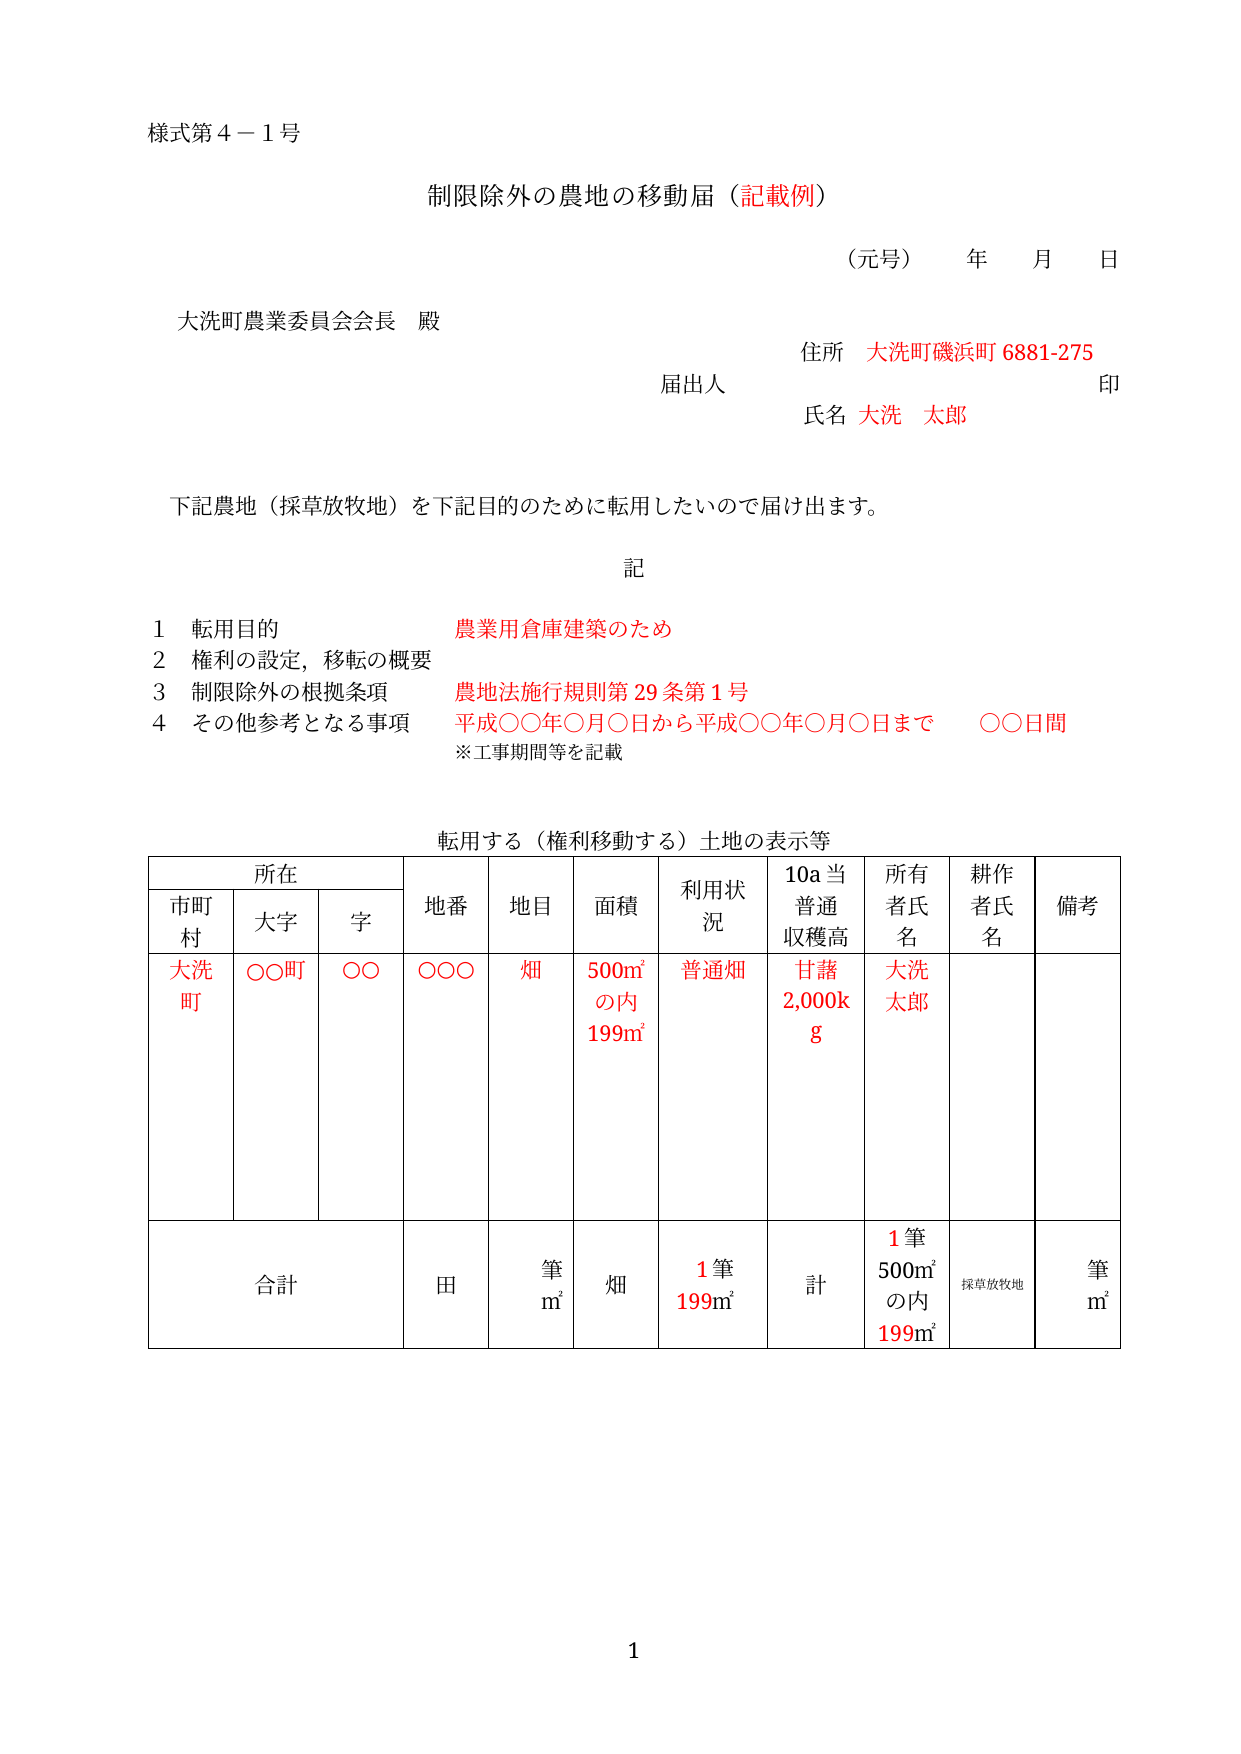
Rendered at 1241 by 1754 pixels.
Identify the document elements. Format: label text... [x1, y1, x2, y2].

table_cell 田 [404, 1221, 488, 1347]
table_cell 合計 [149, 1221, 403, 1347]
table_header 面積 [574, 857, 658, 952]
text ※工事期間等を記載 [148, 738, 1120, 765]
table_cell 字 [319, 890, 403, 952]
text 下記農地（採草放牧地）を下記目的のために転用したいので届け出ます。 [169, 489, 1120, 521]
table_cell 市町村 [149, 890, 233, 952]
table_cell 計 [768, 1221, 864, 1347]
table_cell 大洗町 [149, 954, 233, 1220]
text １ 転用目的 農業用倉庫建築のため [148, 612, 1120, 643]
table_cell 甘藷2,000kg [768, 954, 864, 1220]
text 届出人 印 [191, 367, 1120, 398]
table_cell 筆 ㎡ [1036, 1221, 1120, 1347]
text 記 [148, 551, 1120, 582]
table_header 地番 [404, 857, 488, 952]
text ２ 権利の設定，移転の概要 [148, 643, 1120, 675]
text 様式第４－１号 [148, 116, 1120, 147]
text ３ 制限除外の根拠条項 農地法施行規則第29条第1号 [148, 675, 1120, 706]
table_header 所有者氏名 [865, 857, 949, 952]
table_cell 普通畑 [659, 954, 767, 1220]
table_cell 畑 [489, 954, 573, 1220]
table_header 所在 [149, 857, 403, 888]
table_header 地目 [489, 857, 573, 952]
table_cell ○○○ [404, 954, 488, 1220]
table_header 備考 [1036, 857, 1120, 952]
text 転用する（権利移動する）土地の表示等 [148, 824, 1120, 856]
table_cell ○○ [319, 954, 403, 1220]
table_cell 畑 [574, 1221, 658, 1347]
table_cell 1筆 199㎡ [659, 1221, 767, 1347]
table_cell [1036, 954, 1120, 1220]
text 氏名 大洗 太郎 [196, 398, 1120, 430]
table_header 耕作者氏名 [950, 857, 1034, 952]
table_cell 大洗太郎 [865, 954, 949, 1220]
table_cell ○○町 [234, 954, 318, 1220]
text （元号） 年 月 日 [148, 243, 1120, 274]
text 大洗町農業委員会会長 殿 [178, 304, 1120, 335]
text ４ その他参考となる事項 平成○○年○月○日から平成○○年○月○日まで ○○日間 [148, 706, 1120, 738]
table_cell 大字 [234, 890, 318, 952]
table_cell 500㎡ の内 199㎡ [574, 954, 658, 1220]
text 制限除外の農地の移動届（記載例） [148, 177, 1120, 213]
table_header 10a当 普通 収穫高 [768, 857, 864, 952]
table_cell [950, 954, 1034, 1220]
table_header 利用状況 [659, 857, 767, 952]
text 住所 大洗町磯浜町6881-275 [237, 335, 1120, 367]
table_cell 筆 ㎡ [489, 1221, 573, 1347]
table_cell 1筆500㎡の内 199㎡ [865, 1221, 949, 1347]
table_cell 採草放牧地 [950, 1221, 1034, 1347]
